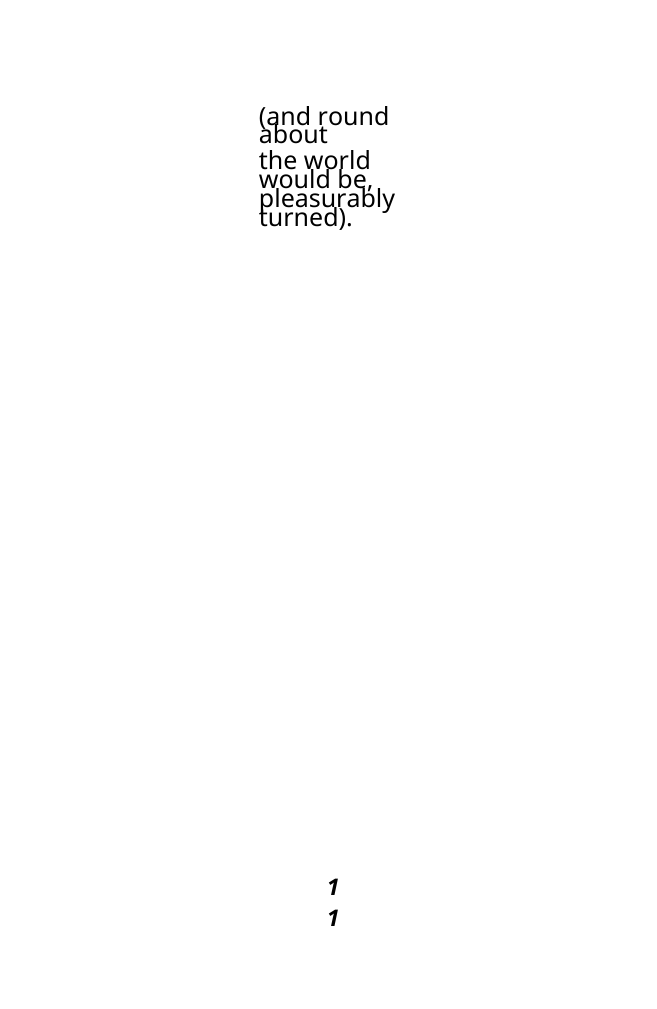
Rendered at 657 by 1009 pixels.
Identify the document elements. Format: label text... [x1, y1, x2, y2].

text the world would be, pleasurably turned). [259, 154, 411, 230]
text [259, 110, 394, 148]
